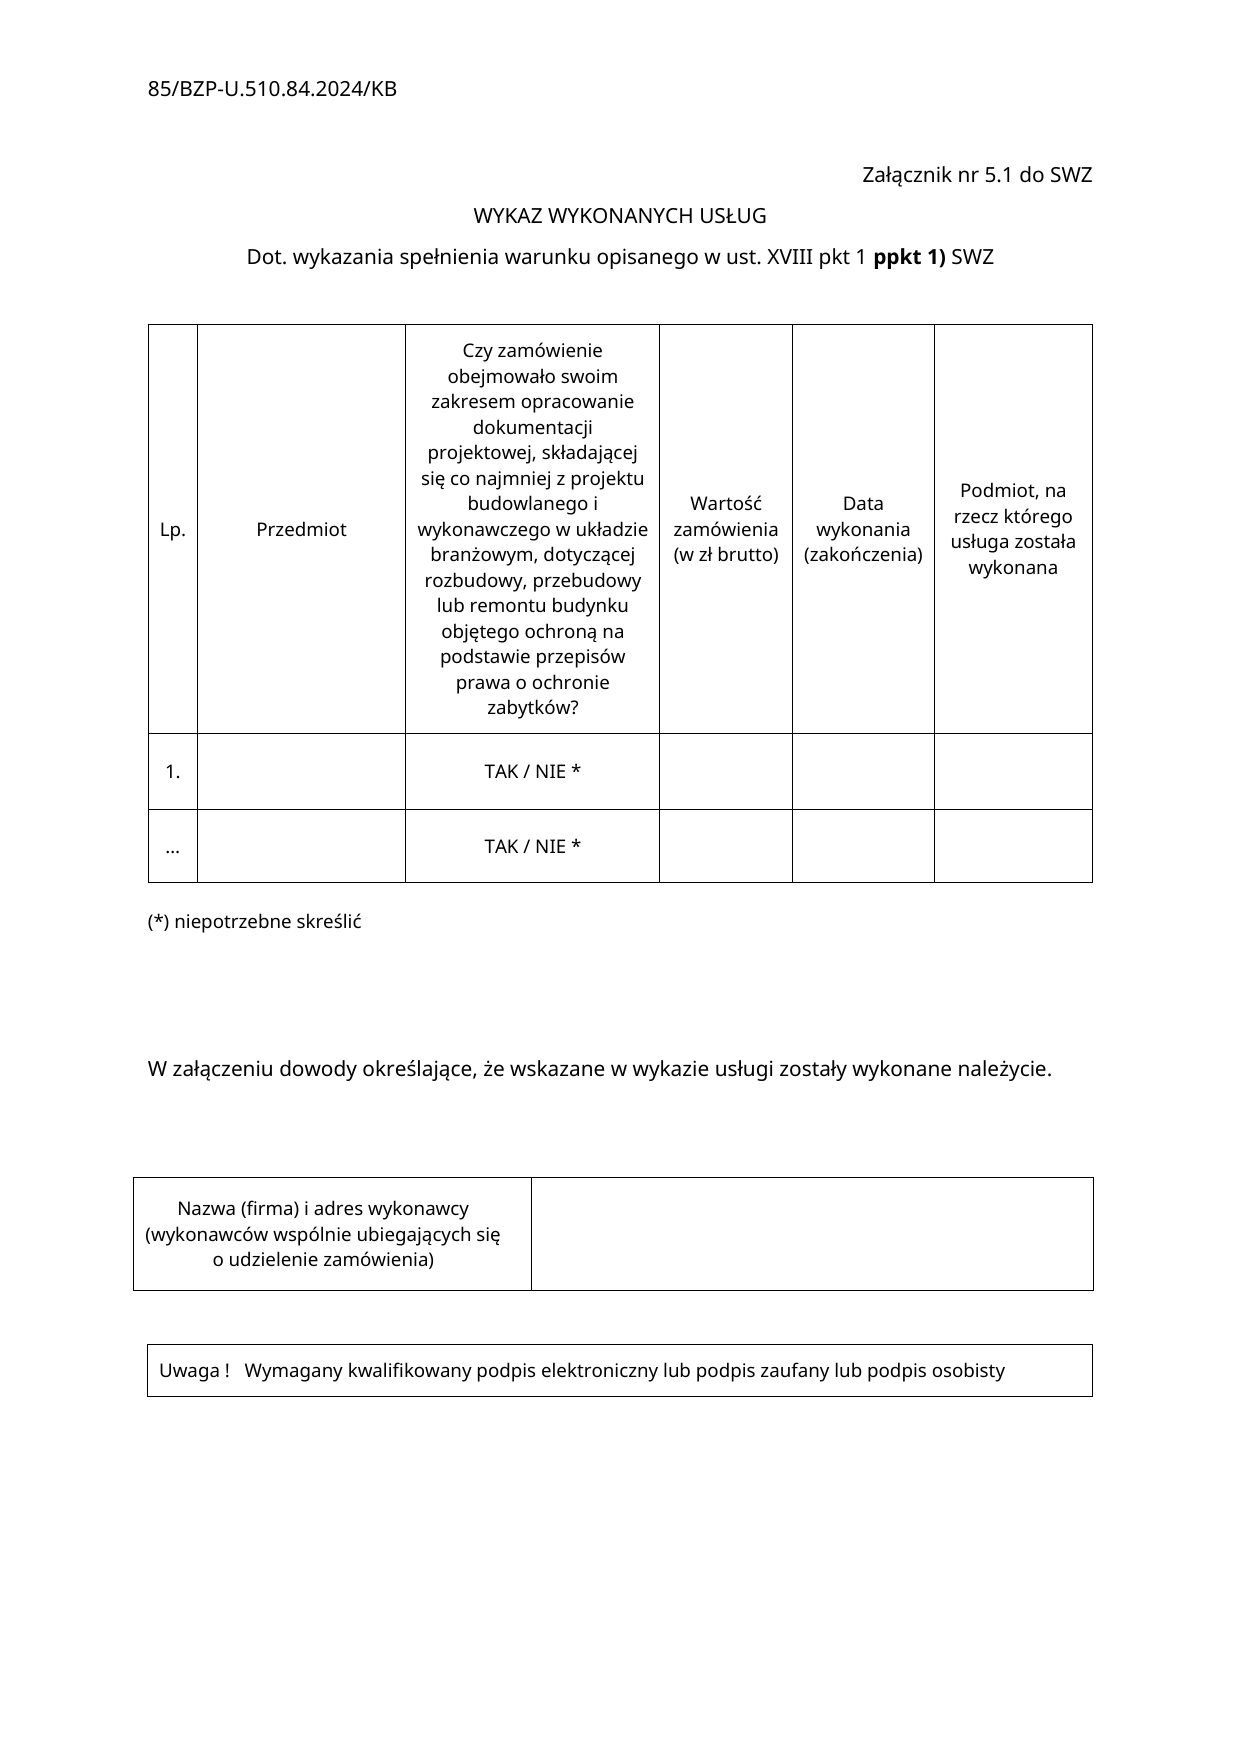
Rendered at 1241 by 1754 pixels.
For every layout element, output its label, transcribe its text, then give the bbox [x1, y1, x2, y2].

text Dot. wykazania spełnienia warunku opisanego w ust. XVIII pkt 1 ppkt 1) SWZ [148, 242, 1093, 270]
table_header Podmiot, na rzecz którego usługa została wykonana [935, 325, 1092, 733]
table_cell [793, 810, 934, 882]
table_cell TAK / NIE * [406, 810, 659, 882]
table_cell [935, 810, 1092, 882]
table_cell [660, 810, 792, 882]
table_header Przedmiot [198, 325, 405, 733]
table_cell TAK / NIE * [406, 734, 659, 808]
table_cell … [149, 810, 197, 882]
table_header [532, 1178, 1093, 1289]
table_cell 1. [149, 734, 197, 808]
table_header Lp. [149, 325, 197, 733]
table_cell [660, 734, 792, 808]
table_cell [198, 734, 405, 808]
text Załącznik nr 5.1 do SWZ [148, 160, 1093, 188]
text WYKAZ WYKONANYCH USŁUG [148, 201, 1093, 229]
table_cell [935, 734, 1092, 808]
table_cell [793, 734, 934, 808]
table_cell [198, 810, 405, 882]
table_header Uwaga ! Wymagany kwalifikowany podpis elektroniczny lub podpis zaufany lub podpis osobisty [148, 1345, 1092, 1396]
text W załączeniu dowody określające, że wskazane w wykazie usługi zostały wykonane należycie. [148, 1054, 1167, 1082]
table_header Nazwa (firma) i adres wykonawcy (wykonawców wspólnie ubiegających się o udzielenie zamówienia) [134, 1178, 531, 1289]
table_header Czy zamówienie obejmowało swoim zakresem opracowanie dokumentacji projektowej, składającej się co najmniej z projektu budowlanego i wykonawczego w układzie branżowym, dotyczącej rozbudowy, przebudowy lub remontu budynku objętego ochroną na podstawie przepisów prawa o ochronie zabytków? [406, 325, 659, 733]
table_header Wartość zamówienia (w zł brutto) [660, 325, 792, 733]
table_header Data wykonania (zakończenia) [793, 325, 934, 733]
text (*) niepotrzebne skreślić [148, 909, 1093, 934]
